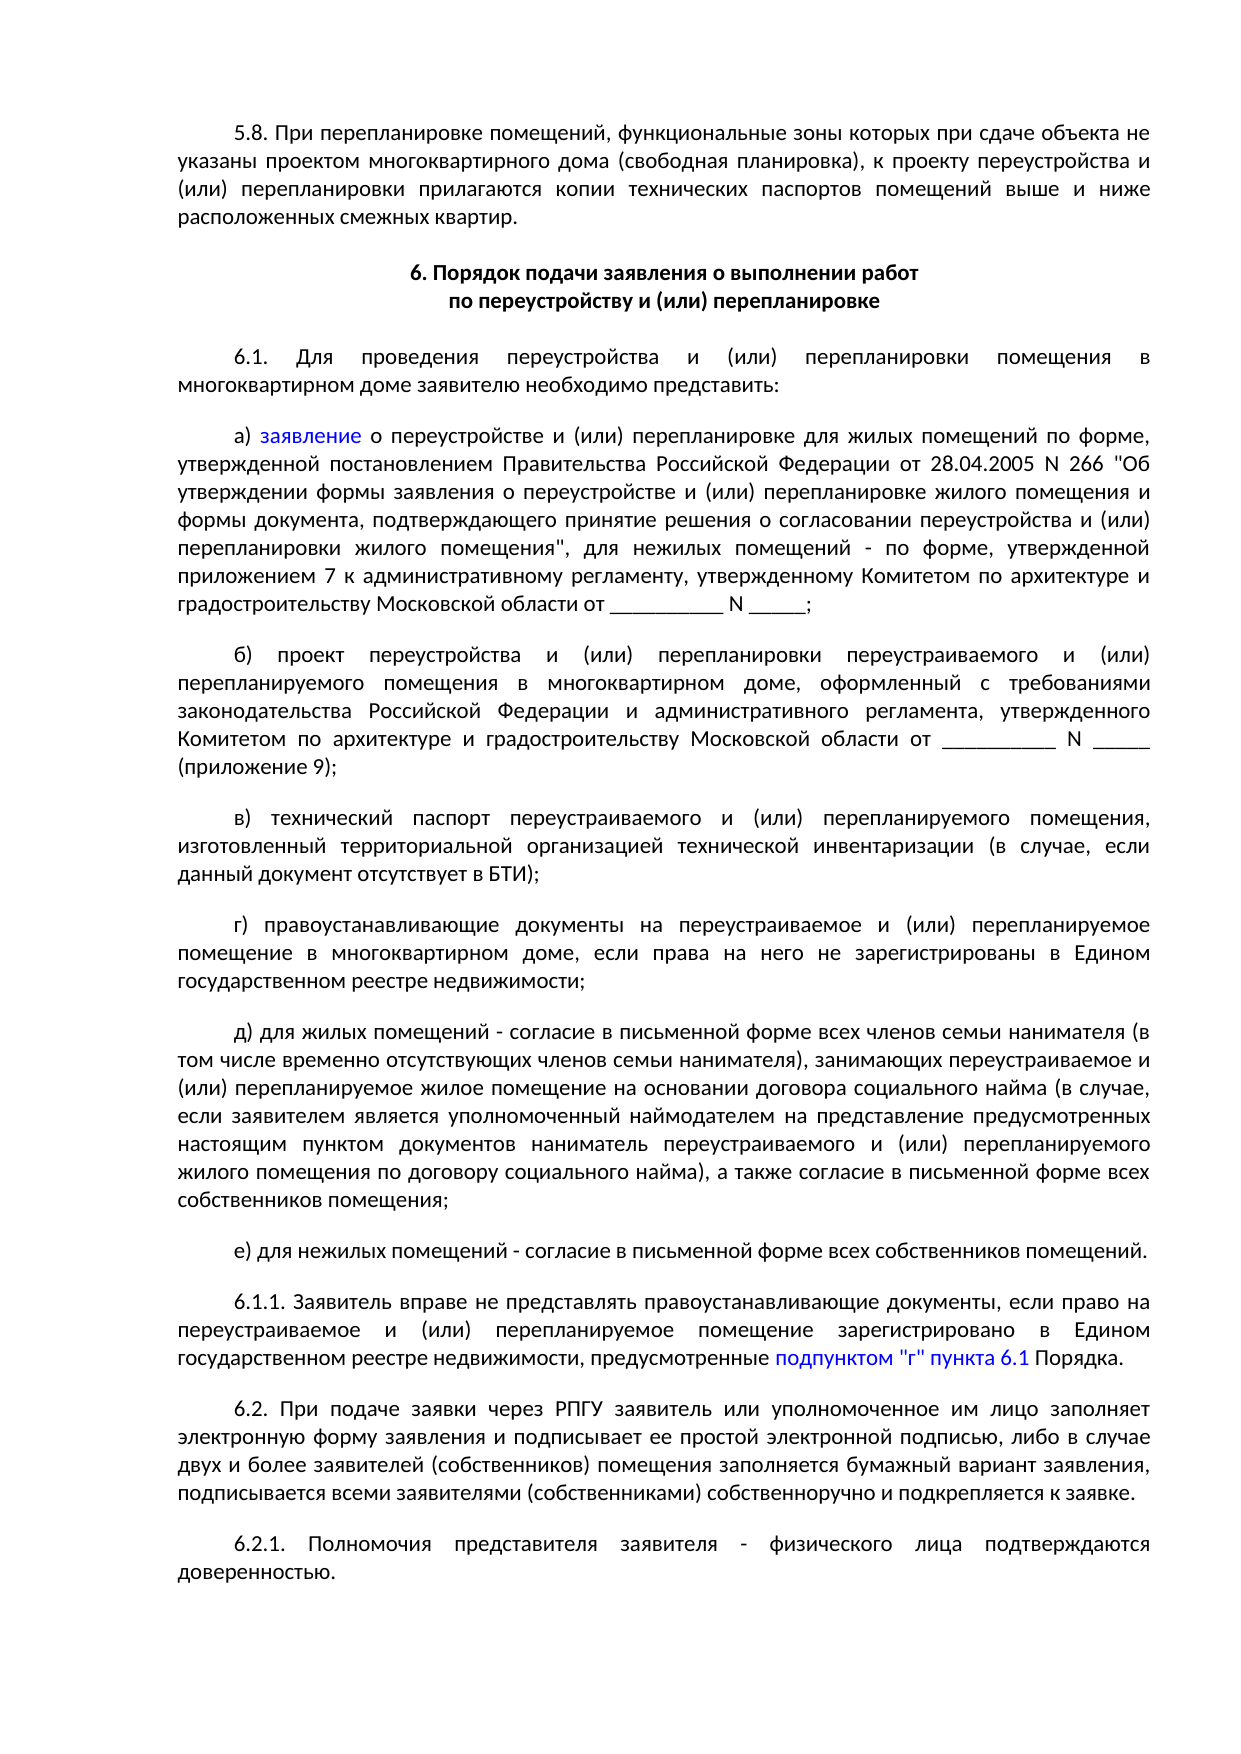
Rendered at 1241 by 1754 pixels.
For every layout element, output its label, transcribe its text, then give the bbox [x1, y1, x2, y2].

title по переустройству и (или) перепланировке [177, 286, 1152, 314]
text в) технический паспорт переустраиваемого и (или) перепланируемого помещения, изготовленный территориальной организацией технической инвентаризации (в случае, если данный документ отсутствует в БТИ); [177, 803, 1152, 887]
text 6.1. Для проведения переустройства и (или) перепланировки помещения в многоквартирном доме заявителю необходимо представить: [177, 342, 1152, 398]
text а) заявление о переустройстве и (или) перепланировке для жилых помещений по форме, утвержденной постановлением Правительства Российской Федерации от 28.04.2005 N 266 "Об утверждении формы заявления о переустройстве и (или) перепланировке жилого помещения и формы документа, подтверждающего принятие решения о согласовании переустройства и (или) перепланировки жилого помещения", для нежилых помещений - по форме, утвержденной приложением 7 к административному регламенту, утвержденному Комитетом по архитектуре и градостроительству Московской области от __________ N _____; [177, 421, 1152, 617]
text б) проект переустройства и (или) перепланировки переустраиваемого и (или) перепланируемого помещения в многоквартирном доме, оформленный с требованиями законодательства Российской Федерации и административного регламента, утвержденного Комитетом по архитектуре и градостроительству Московской области от __________ N _____ (приложение 9); [177, 640, 1152, 780]
text 6.2. При подаче заявки через РПГУ заявитель или уполномоченное им лицо заполняет электронную форму заявления и подписывает ее простой электронной подписью, либо в случае двух и более заявителей (собственников) помещения заполняется бумажный вариант заявления, подписывается всеми заявителями (собственниками) собственноручно и подкрепляется к заявке. [177, 1394, 1152, 1506]
text д) для жилых помещений - согласие в письменной форме всех членов семьи нанимателя (в том числе временно отсутствующих членов семьи нанимателя), занимающих переустраиваемое и (или) перепланируемое жилое помещение на основании договора социального найма (в случае, если заявителем является уполномоченный наймодателем на представление предусмотренных настоящим пунктом документов наниматель переустраиваемого и (или) перепланируемого жилого помещения по договору социального найма), а также согласие в письменной форме всех собственников помещения; [177, 1017, 1152, 1213]
text г) правоустанавливающие документы на переустраиваемое и (или) перепланируемое помещение в многоквартирном доме, если права на него не зарегистрированы в Едином государственном реестре недвижимости; [177, 910, 1152, 994]
title 6. Порядок подачи заявления о выполнении работ [177, 258, 1152, 286]
text е) для нежилых помещений - согласие в письменной форме всех собственников помещений. [177, 1236, 1152, 1264]
text 6.2.1. Полномочия представителя заявителя - физического лица подтверждаются доверенностью. [177, 1529, 1152, 1585]
text 6.1.1. Заявитель вправе не представлять правоустанавливающие документы, если право на переустраиваемое и (или) перепланируемое помещение зарегистрировано в Едином государственном реестре недвижимости, предусмотренные подпунктом "г" пункта 6.1 Порядка. [177, 1287, 1152, 1371]
text 5.8. При перепланировке помещений, функциональные зоны которых при сдаче объекта не указаны проектом многоквартирного дома (свободная планировка), к проекту переустройства и (или) перепланировки прилагаются копии технических паспортов помещений выше и ниже расположенных смежных квартир. [177, 118, 1152, 230]
